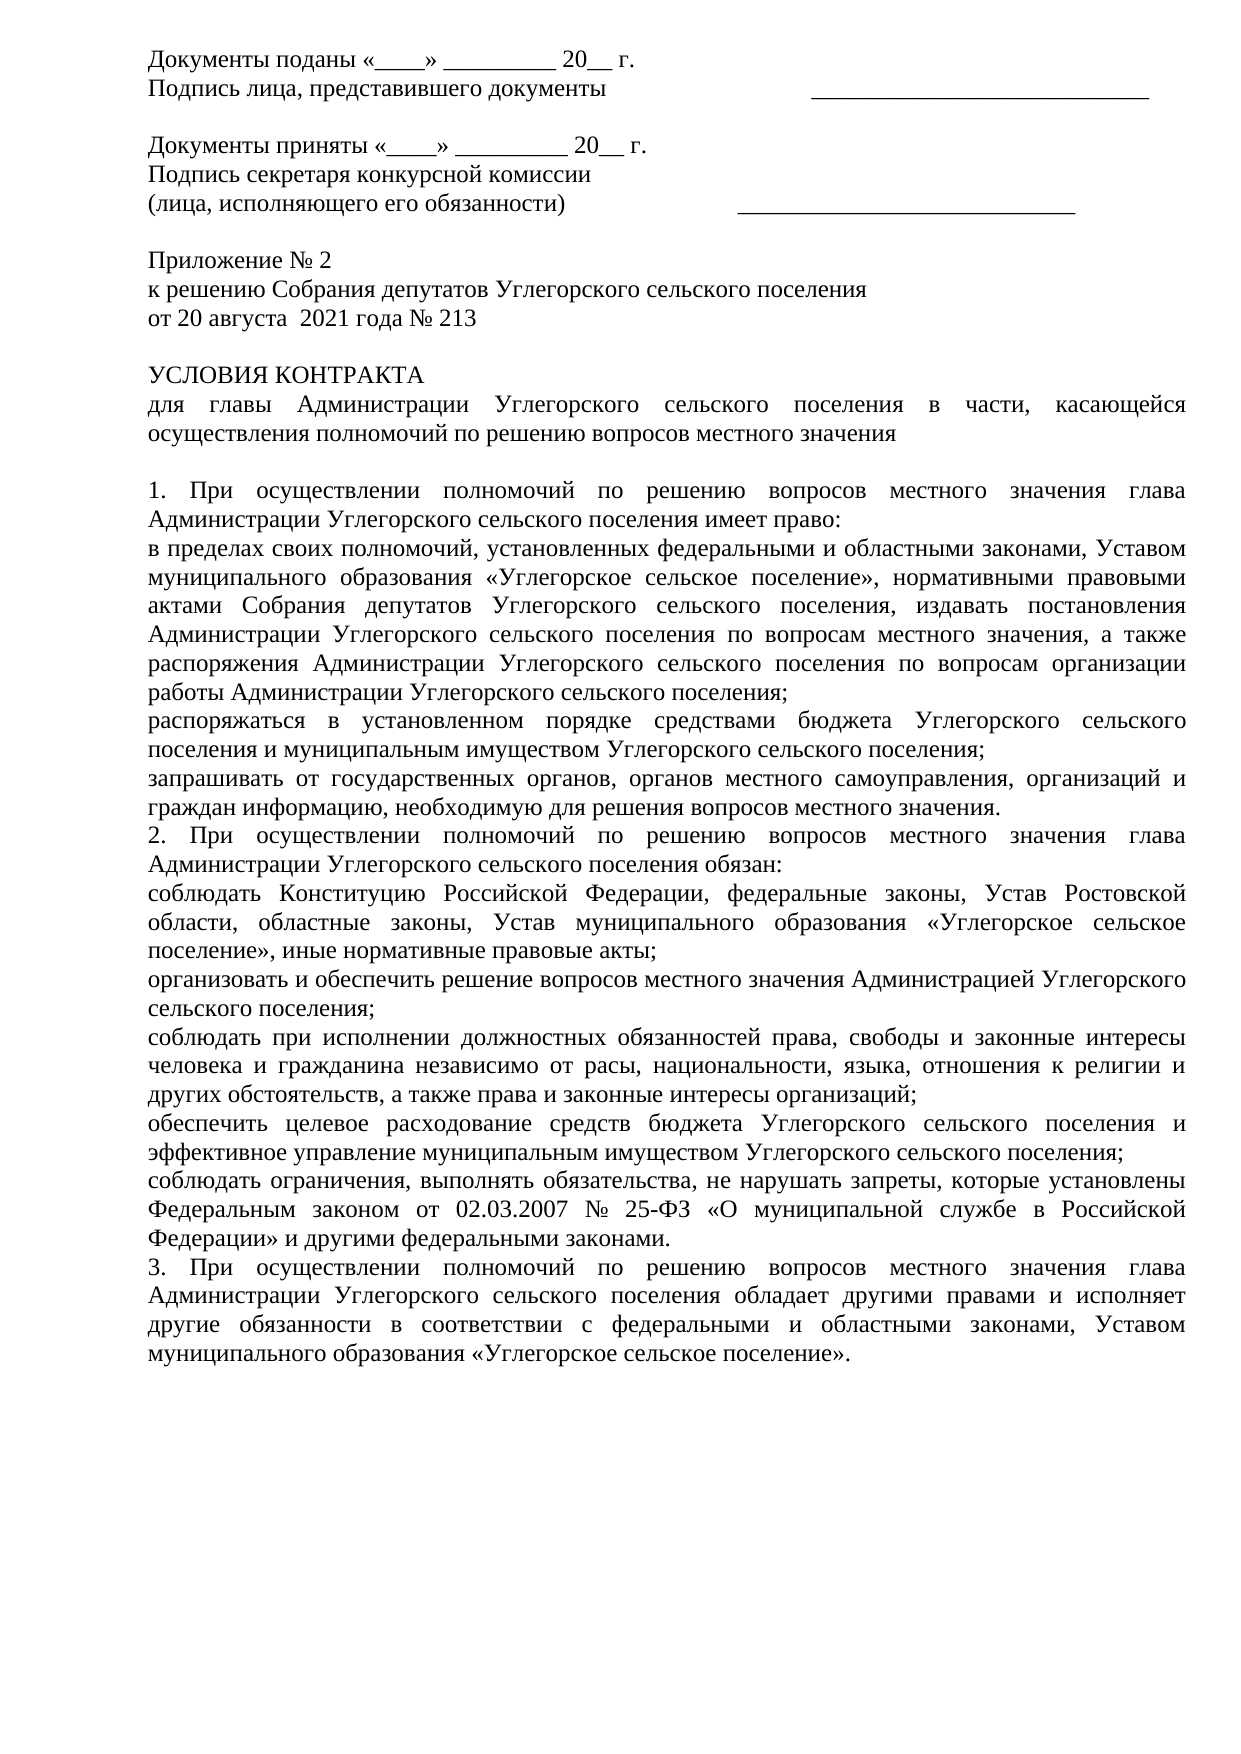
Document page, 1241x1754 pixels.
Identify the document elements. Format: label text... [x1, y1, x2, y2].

text 2. При осуществлении полномочий по решению вопросов местного значения глава Администрации Углегорского сельского поселения обязан: [148, 821, 1187, 878]
text обеспечить целевое расходование средств бюджета Углегорского сельского поселения и эффективное управление муниципальным имуществом Углегорского сельского поселения; [148, 1108, 1187, 1166]
text к решению Собрания депутатов Углегорского сельского поселения [148, 274, 1187, 303]
text соблюдать ограничения, выполнять обязательства, не нарушать запреты, которые установлены Федеральным законом от 02.03.2007 № 25-ФЗ «О муниципальной службе в Российской Федерации» и другими федеральными законами. [148, 1166, 1187, 1252]
text Документы приняты «____» _________ 20__ г. [148, 131, 1187, 159]
text УСЛОВИЯ КОНТРАКТА [148, 361, 1187, 389]
text запрашивать от государственных органов, органов местного самоуправления, организаций и граждан информацию, необходимую для решения вопросов местного значения. [148, 763, 1187, 821]
text Подпись секретаря конкурсной комиссии [148, 159, 1187, 188]
text распоряжаться в установленном порядке средствами бюджета Углегорского сельского поселения и муниципальным имуществом Углегорского сельского поселения; [148, 706, 1187, 763]
text соблюдать при исполнении должностных обязанностей права, свободы и законные интересы человека и гражданина независимо от расы, национальности, языка, отношения к религии и других обстоятельств, а также права и законные интересы организаций; [148, 1022, 1187, 1108]
text организовать и обеспечить решение вопросов местного значения Администрацией Углегорского сельского поселения; [148, 964, 1187, 1022]
text 3. При осуществлении полномочий по решению вопросов местного значения глава Администрации Углегорского сельского поселения обладает другими правами и исполняет другие обязанности в соответствии с федеральными и областными законами, Уставом муниципального образования «Углегорское сельское поселение». [148, 1252, 1187, 1367]
text Приложение № 2 [148, 246, 1187, 274]
text соблюдать Конституцию Российской Федерации, федеральные законы, Устав Ростовской области, областные законы, Устав муниципального образования «Углегорское сельское поселение», иные нормативные правовые акты; [148, 878, 1187, 964]
text для главы Администрации Углегорского сельского поселения в части, касающейся осуществления полномочий по решению вопросов местного значения [148, 389, 1187, 447]
text Документы поданы «____» _________ 20__ г. [148, 44, 1187, 73]
text 1. При осуществлении полномочий по решению вопросов местного значения глава Администрации Углегорского сельского поселения имеет право: [148, 476, 1187, 533]
text Подпись лица, представившего документы ___________________________ [148, 73, 1187, 102]
text в пределах своих полномочий, установленных федеральными и областными законами, Уставом муниципального образования «Углегорское сельское поселение», нормативными правовыми актами Собрания депутатов Углегорского сельского поселения, издавать постановления Администрации Углегорского сельского поселения по вопросам местного значения, а также распоряжения Администрации Углегорского сельского поселения по вопросам организации работы Администрации Углегорского сельского поселения; [148, 533, 1187, 706]
text от 20 августа 2021 года № 213 [148, 303, 1187, 332]
text (лица, исполняющего его обязанности) ___________________________ [148, 188, 1187, 217]
